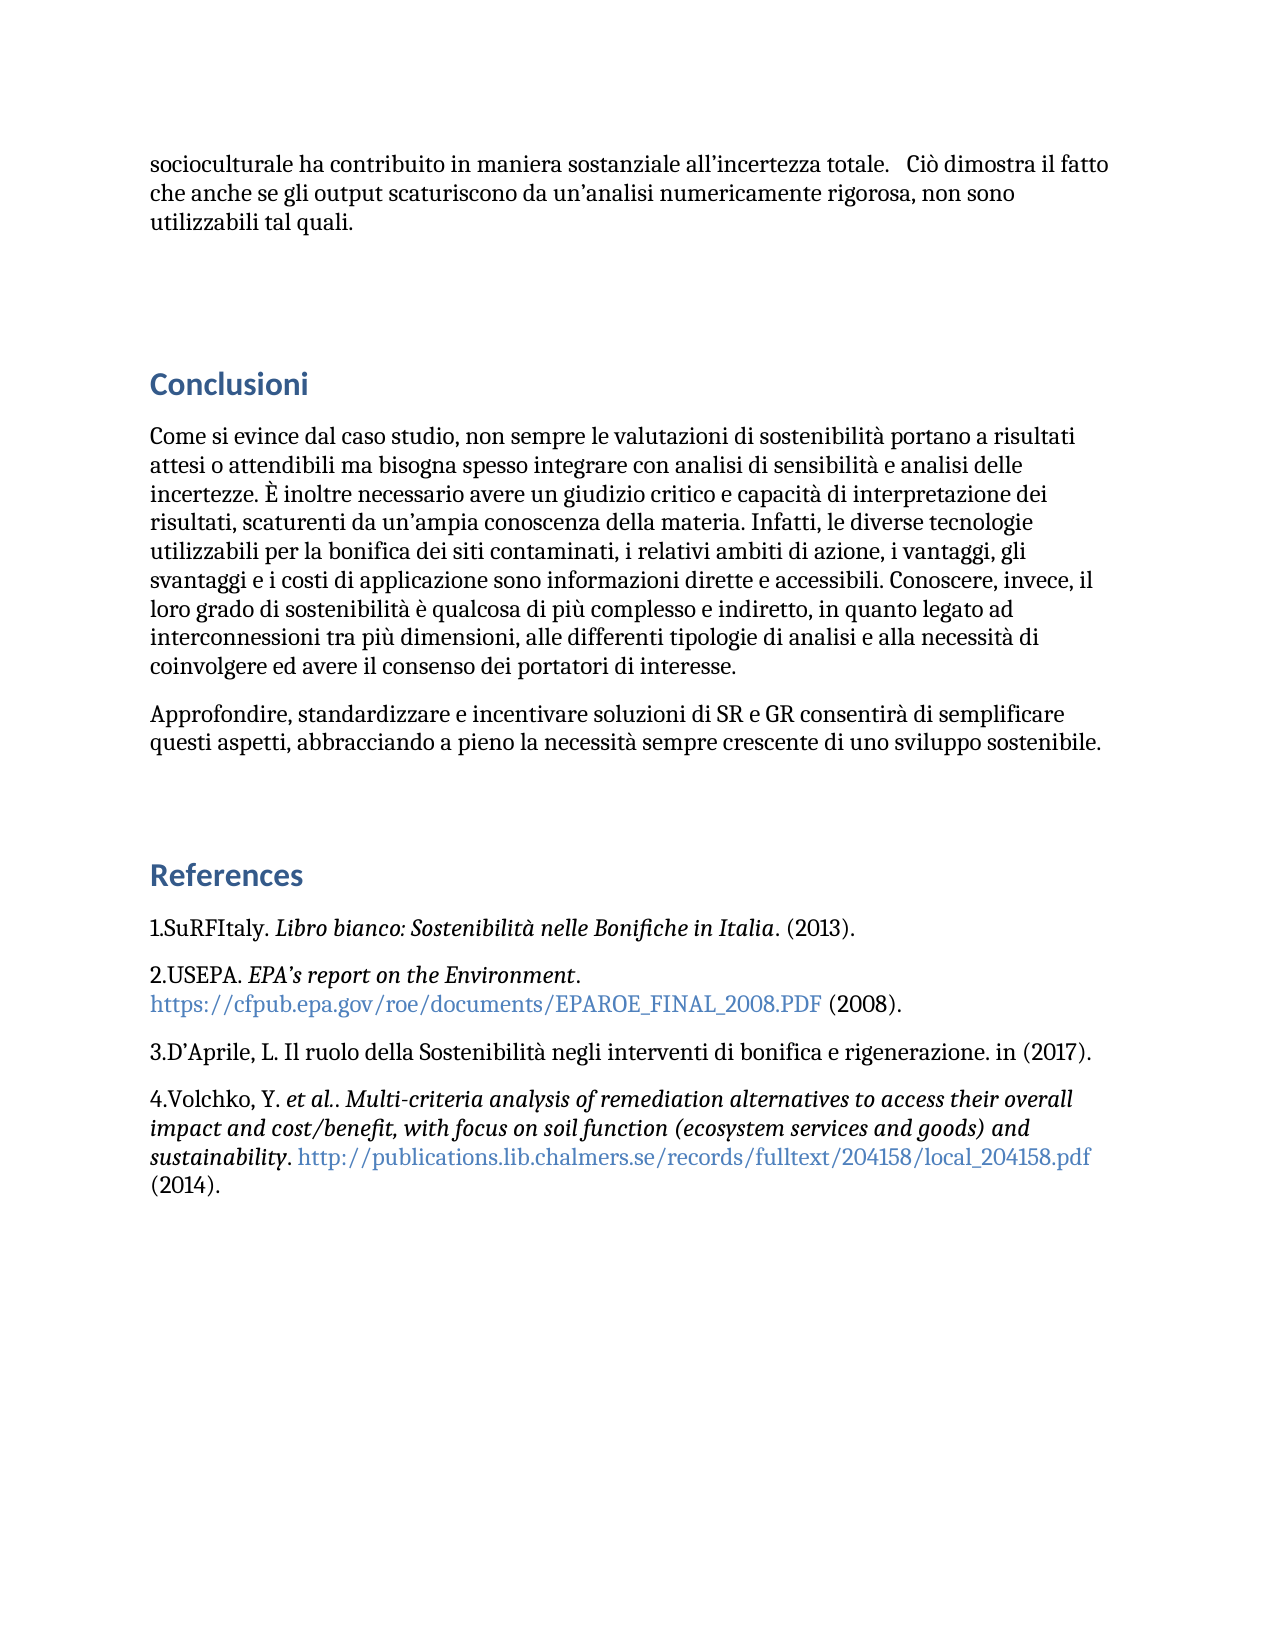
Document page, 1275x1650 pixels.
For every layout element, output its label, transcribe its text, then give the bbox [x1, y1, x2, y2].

text 1.SuRFItaly. Libro bianco: Sostenibilità nelle Bonifiche in Italia. (2013). [150, 914, 1125, 943]
subtitle Conclusioni [150, 362, 1125, 403]
text Approfondire, standardizzare e incentivare soluzioni di SR e GR consentirà di semplificare questi aspetti, abbracciando a pieno la necessità sempre crescente di uno sviluppo sostenibile. [150, 699, 1125, 757]
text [150, 150, 1125, 236]
text 2.USEPA. EPA’s report on the Environment. https://cfpub.epa.gov/roe/documents/EPAROE_FINAL_2008.PDF (2008). [150, 961, 1125, 1019]
subtitle References [150, 854, 1125, 895]
text Come si evince dal caso studio, non sempre le valutazioni di sostenibilità portano a risultati attesi o attendibili ma bisogna spesso integrare con analisi di sensibilità e analisi delle incertezze. È inoltre necessario avere un giudizio critico e capacità di interpretazione dei risultati, scaturenti da un’ampia conoscenza della materia. Infatti, le diverse tecnologie utilizzabili per la bonifica dei siti contaminati, i relativi ambiti di azione, i vantaggi, gli svantaggi e i costi di applicazione sono informazioni dirette e accessibili. Conoscere, invece, il loro grado di sostenibilità è qualcosa di più complesso e indiretto, in quanto legato ad interconnessioni tra più dimensioni, alle differenti tipologie di analisi e alla necessità di coinvolgere ed avere il consenso dei portatori di interesse. [150, 422, 1125, 681]
text 4.Volchko, Y. et al.. Multi-criteria analysis of remediation alternatives to access their overall impact and cost/benefit, with focus on soil function (ecosystem services and goods) and sustainability. http://publications.lib.chalmers.se/records/fulltext/204158/local_204158.pdf (2014). [150, 1085, 1125, 1200]
text 3.D’Aprile, L. Il ruolo della Sostenibilità negli interventi di bonifica e rigenerazione. in (2017). [150, 1038, 1125, 1066]
